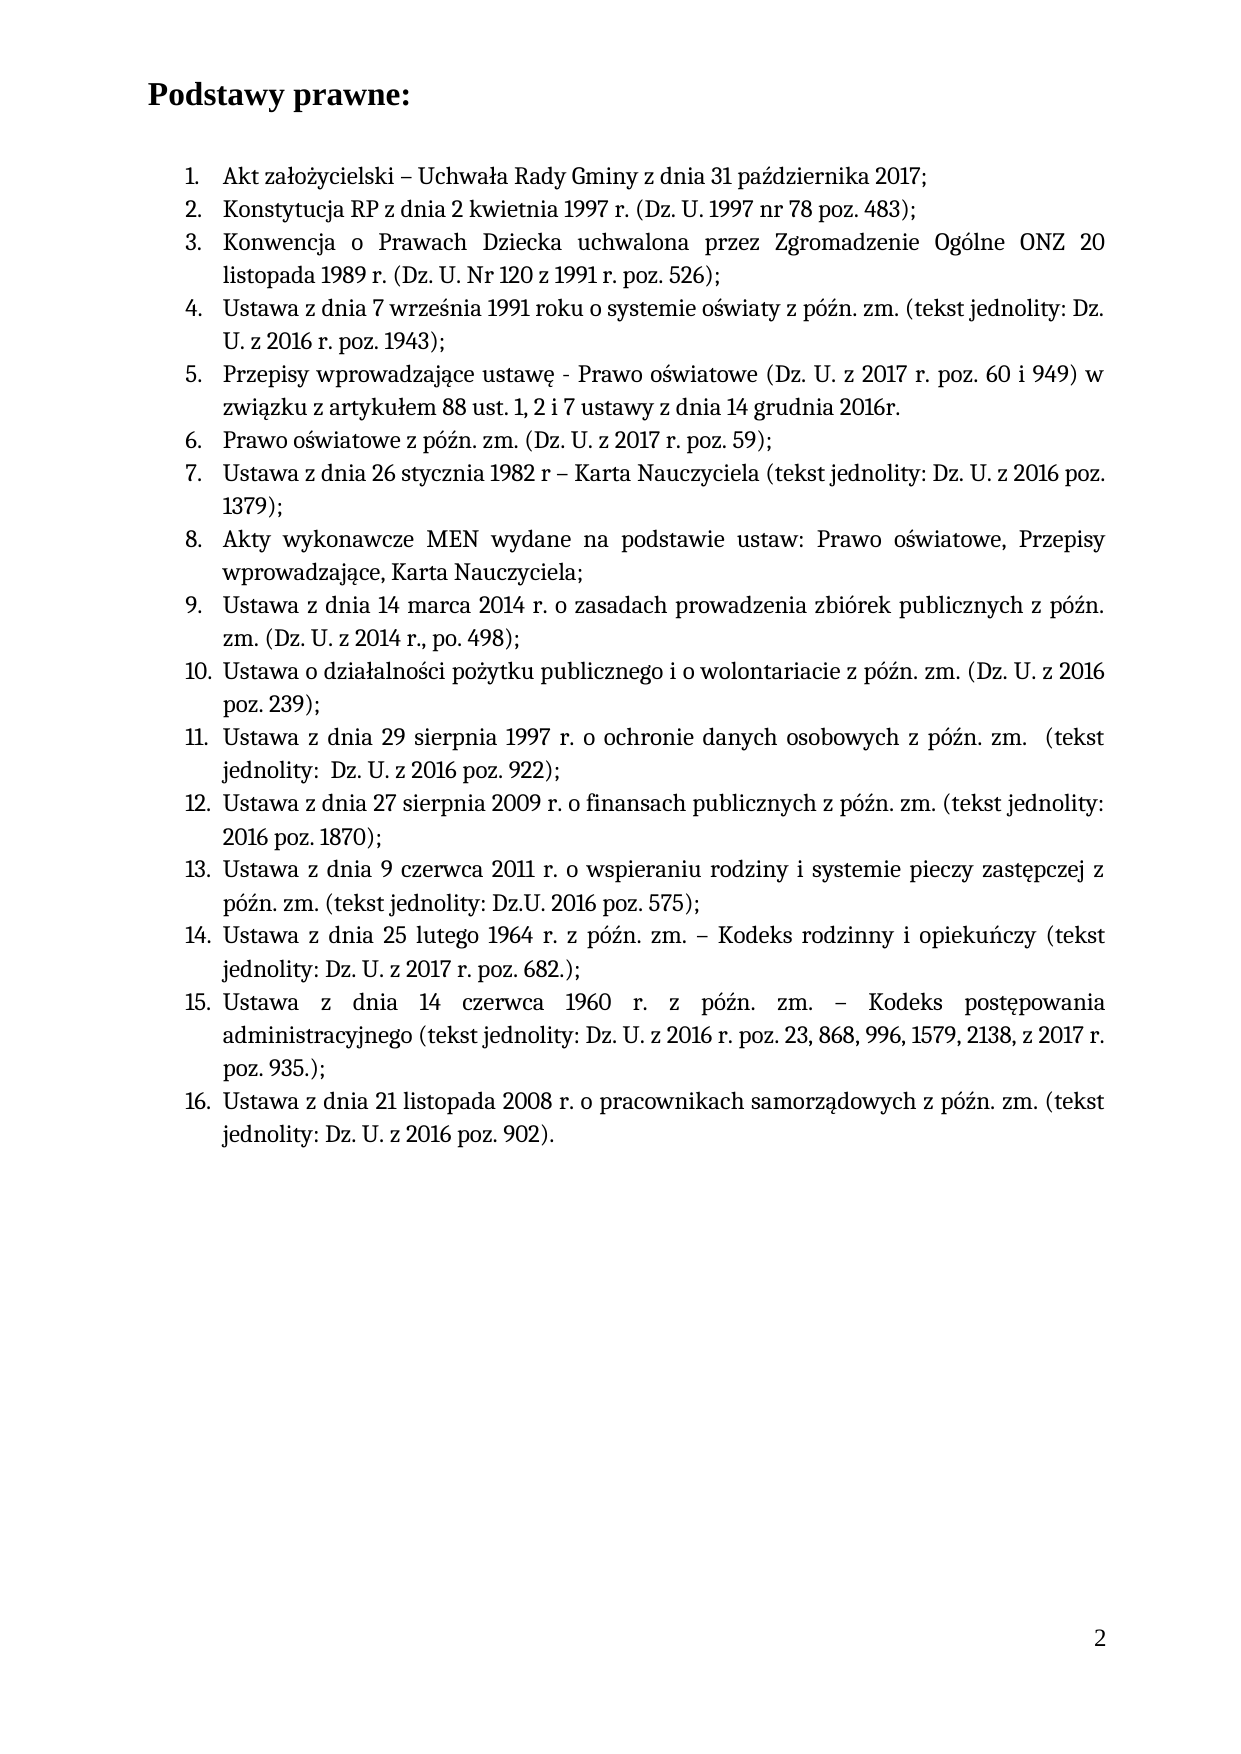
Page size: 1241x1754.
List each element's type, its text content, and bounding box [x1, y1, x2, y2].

list Akt założycielski – Uchwała Rady Gminy z dnia 31 października 2017; [185, 162, 1106, 191]
list Akty wykonawcze MEN wydane na podstawie ustaw: Prawo oświatowe, Przepisy wprowadzające, Karta Nauczyciela; [185, 525, 1106, 587]
list Ustawa z dnia 27 sierpnia 2009 r. o finansach publicznych z późn. zm. (tekst jednolity: 2016 poz. 1870); [185, 789, 1106, 851]
list Ustawa z dnia 25 lutego 1964 r. z późn. zm. – Kodeks rodzinny i opiekuńczy (tekst jednolity: Dz. U. z 2017 r. poz. 682.); [185, 921, 1106, 983]
list Ustawa z dnia 14 marca 2014 r. o zasadach prowadzenia zbiórek publicznych z późn. zm. (Dz. U. z 2014 r., po. 498); [185, 591, 1106, 653]
list Konwencja o Prawach Dziecka uchwalona przez Zgromadzenie Ogólne ONZ 20 listopada 1989 r. (Dz. U. Nr 120 z 1991 r. poz. 526); [185, 228, 1106, 290]
list Przepisy wprowadzające ustawę - Prawo oświatowe (Dz. U. z 2017 r. poz. 60 i 949) w związku z artykułem 88 ust. 1, 2 i 7 ustawy z dnia 14 grudnia 2016r. [185, 360, 1106, 422]
list Konstytucja RP z dnia 2 kwietnia 1997 r. (Dz. U. 1997 nr 78 poz. 483); [185, 195, 1106, 224]
list Ustawa z dnia 29 sierpnia 1997 r. o ochronie danych osobowych z późn. zm. (tekst jednolity: Dz. U. z 2016 poz. 922); [185, 723, 1106, 785]
text Podstawy prawne: [148, 74, 1106, 112]
list Ustawa z dnia 9 czerwca 2011 r. o wspieraniu rodziny i systemie pieczy zastępczej z późn. zm. (tekst jednolity: Dz.U. 2016 poz. 575); [185, 855, 1106, 917]
list Ustawa z dnia 26 stycznia 1982 r – Karta Nauczyciela (tekst jednolity: Dz. U. z 2016 poz. 1379); [185, 459, 1106, 521]
list Prawo oświatowe z późn. zm. (Dz. U. z 2017 r. poz. 59); [185, 426, 1106, 455]
list Ustawa z dnia 14 czerwca 1960 r. z późn. zm. – Kodeks postępowania administracyjnego (tekst jednolity: Dz. U. z 2016 r. poz. 23, 868, 996, 1579, 2138, z 2017 r. poz. 935.); [185, 987, 1106, 1082]
list Ustawa o działalności pożytku publicznego i o wolontariacie z późn. zm. (Dz. U. z 2016 poz. 239); [185, 657, 1106, 719]
list Ustawa z dnia 21 listopada 2008 r. o pracownikach samorządowych z późn. zm. (tekst jednolity: Dz. U. z 2016 poz. 902). [185, 1087, 1106, 1148]
list Ustawa z dnia 7 września 1991 roku o systemie oświaty z późn. zm. (tekst jednolity: Dz. U. z 2016 r. poz. 1943); [185, 294, 1106, 356]
